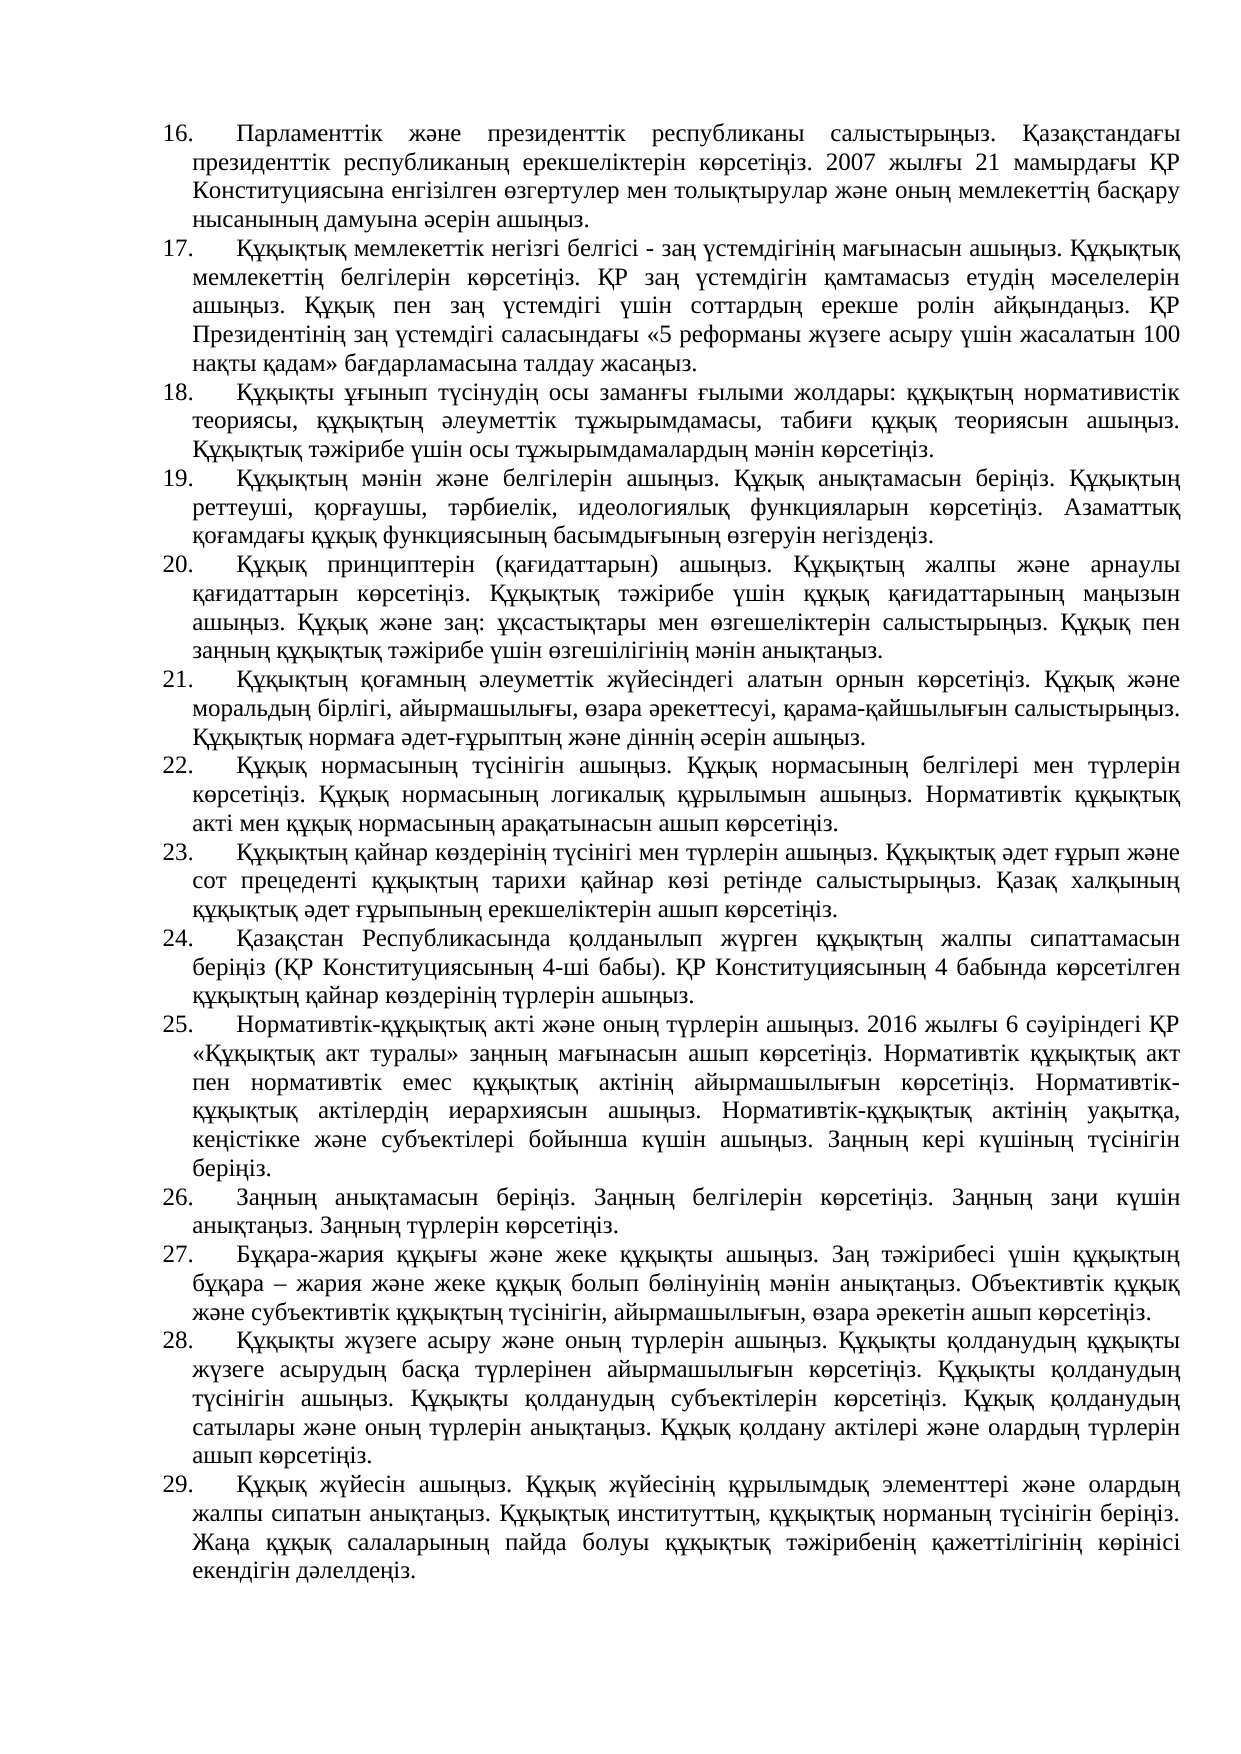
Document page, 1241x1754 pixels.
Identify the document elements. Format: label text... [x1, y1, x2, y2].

list Қазақстан Республикасында қолданылып жүрген құқықтың жалпы сипаттамасын беріңіз (ҚР Конституциясының 4-ші бабы). ҚР Конституциясының 4 бабында көрсетілген құқықтың қайнар көздерінің түрлерін ашыңыз. [162, 923, 1181, 1009]
list Құқық принциптерін (қағидаттарын) ашыңыз. Құқықтың жалпы және арнаулы қағидаттарын көрсетіңіз. Құқықтық тәжірибе үшін құқық қағидаттарының маңызын ашыңыз. Құқық және заң: ұқсастықтары мен өзгешеліктерін салыстырыңыз. Құқық пен заңның құқықтық тәжірибе үшін өзгешілігінің мәнін анықтаңыз. [162, 549, 1181, 664]
list Құқықтың мәнін және белгілерін ашыңыз. Құқық анықтамасын беріңіз. Құқықтың реттеуші, қорғаушы, тәрбиелік, идеологиялық функцияларын көрсетіңіз. Азаматтық қоғамдағы құқық функциясының басымдығының өзгеруін негіздеңіз. [162, 463, 1181, 549]
list Құқықтың қайнар көздерінің түсінігі мен түрлерін ашыңыз. Құқықтық әдет ғұрып және сот прецеденті құқықтың тарихи қайнар көзі ретінде салыстырыңыз. Қазақ халқының құқықтық әдет ғұрыпының ерекшеліктерін ашып көрсетіңіз. [162, 837, 1181, 923]
list Құқықты жүзеге асыру және оның түрлерін ашыңыз. Құқықты қолданудың құқықты жүзеге асырудың басқа түрлерінен айырмашылығын көрсетіңіз. Құқықты қолданудың түсінігін ашыңыз. Құқықты қолданудың субъектілерін көрсетіңіз. Құқық қолданудың сатылары және оның түрлерін анықтаңыз. Құқық қолдану актілері және олардың түрлерін ашып көрсетіңіз. [162, 1326, 1181, 1469]
list Заңның анықтамасын беріңіз. Заңның белгілерін көрсетіңіз. Заңның заңи күшін анықтаңыз. Заңның түрлерін көрсетіңіз. [162, 1182, 1181, 1239]
list Парламенттік және президенттік республиканы салыстырыңыз. Қазақстандағы президенттік республиканың ерекшеліктерін көрсетіңіз. 2007 жылғы 21 мамырдағы ҚР Конституциясына енгізілген өзгертулер мен толықтырулар және оның мемлекеттің басқару нысанының дамуына әсерін ашыңыз. [162, 118, 1181, 233]
list Құқықты ұғынып түсінудің осы заманғы ғылыми жолдары: құқықтың нормативистік теориясы, құқықтың әлеуметтік тұжырымдамасы, табиғи құқық теориясын ашыңыз. Құқықтық тәжірибе үшін осы тұжырымдамалардың мәнін көрсетіңіз. [162, 377, 1181, 463]
list Құқық нормасының түсінігін ашыңыз. Құқық нормасының белгілері мен түрлерін көрсетіңіз. Құқық нормасының логикалық құрылымын ашыңыз. Нормативтік құқықтық акті мен құқық нормасының арақатынасын ашып көрсетіңіз. [162, 751, 1181, 837]
list Нормативтік-құқықтық акті және оның түрлерін ашыңыз. 2016 жылғы 6 сәуіріндегі ҚР «Құқықтық акт туралы» заңның мағынасын ашып көрсетіңіз. Нормативтік құқықтық акт пен нормативтік емес құқықтық актінің айырмашылығын көрсетіңіз. Нормативтік-құқықтық актілердің иерархиясын ашыңыз. Нормативтік-құқықтық актінің уақытқа, кеңістікке және субъектілері бойынша күшін ашыңыз. Заңның кері күшіның түсінігін беріңіз. [162, 1009, 1181, 1182]
list Бұқара-жария құқығы және жеке құқықты ашыңыз. Заң тәжірибесі үшін құқықтың бұқара – жария және жеке құқық болып бөлінуінің мәнін анықтаңыз. Объективтік құқық және субъективтік құқықтың түсінігін, айырмашылығын, өзара әрекетін ашып көрсетіңіз. [162, 1239, 1181, 1326]
list Құқықтық мемлекеттік негізгі белгісі - заң үстемдігінің мағынасын ашыңыз. Құқықтық мемлекеттің белгілерін көрсетіңіз. ҚР заң үстемдігін қамтамасыз етудің мәселелерін ашыңыз. Құқық пен заң үстемдігі үшін соттардың ерекше ролін айқындаңыз. ҚР Президентінің заң үстемдігі саласындағы «5 реформаны жүзеге асыру үшін жасалатын 100 нақты қадам» бағдарламасына талдау жасаңыз. [162, 233, 1181, 377]
list Құқықтың қоғамның әлеуметтік жүйесіндегі алатын орнын көрсетіңіз. Құқық және моральдың бірлігі, айырмашылығы, өзара әрекеттесуі, қарама-қайшылығын салыстырыңыз. Құқықтық нормаға әдет-ғұрыптың және діннің әсерін ашыңыз. [162, 664, 1181, 751]
list Құқық жүйесін ашыңыз. Құқық жүйесінің құрылымдық элементтері және олардың жалпы сипатын анықтаңыз. Құқықтық институттың, құқықтық норманың түсінігін беріңіз. Жаңа құқық салаларының пайда болуы құқықтық тәжірибенің қажеттілігінің көрінісі екендігін дәлелдеңіз. [162, 1469, 1181, 1584]
